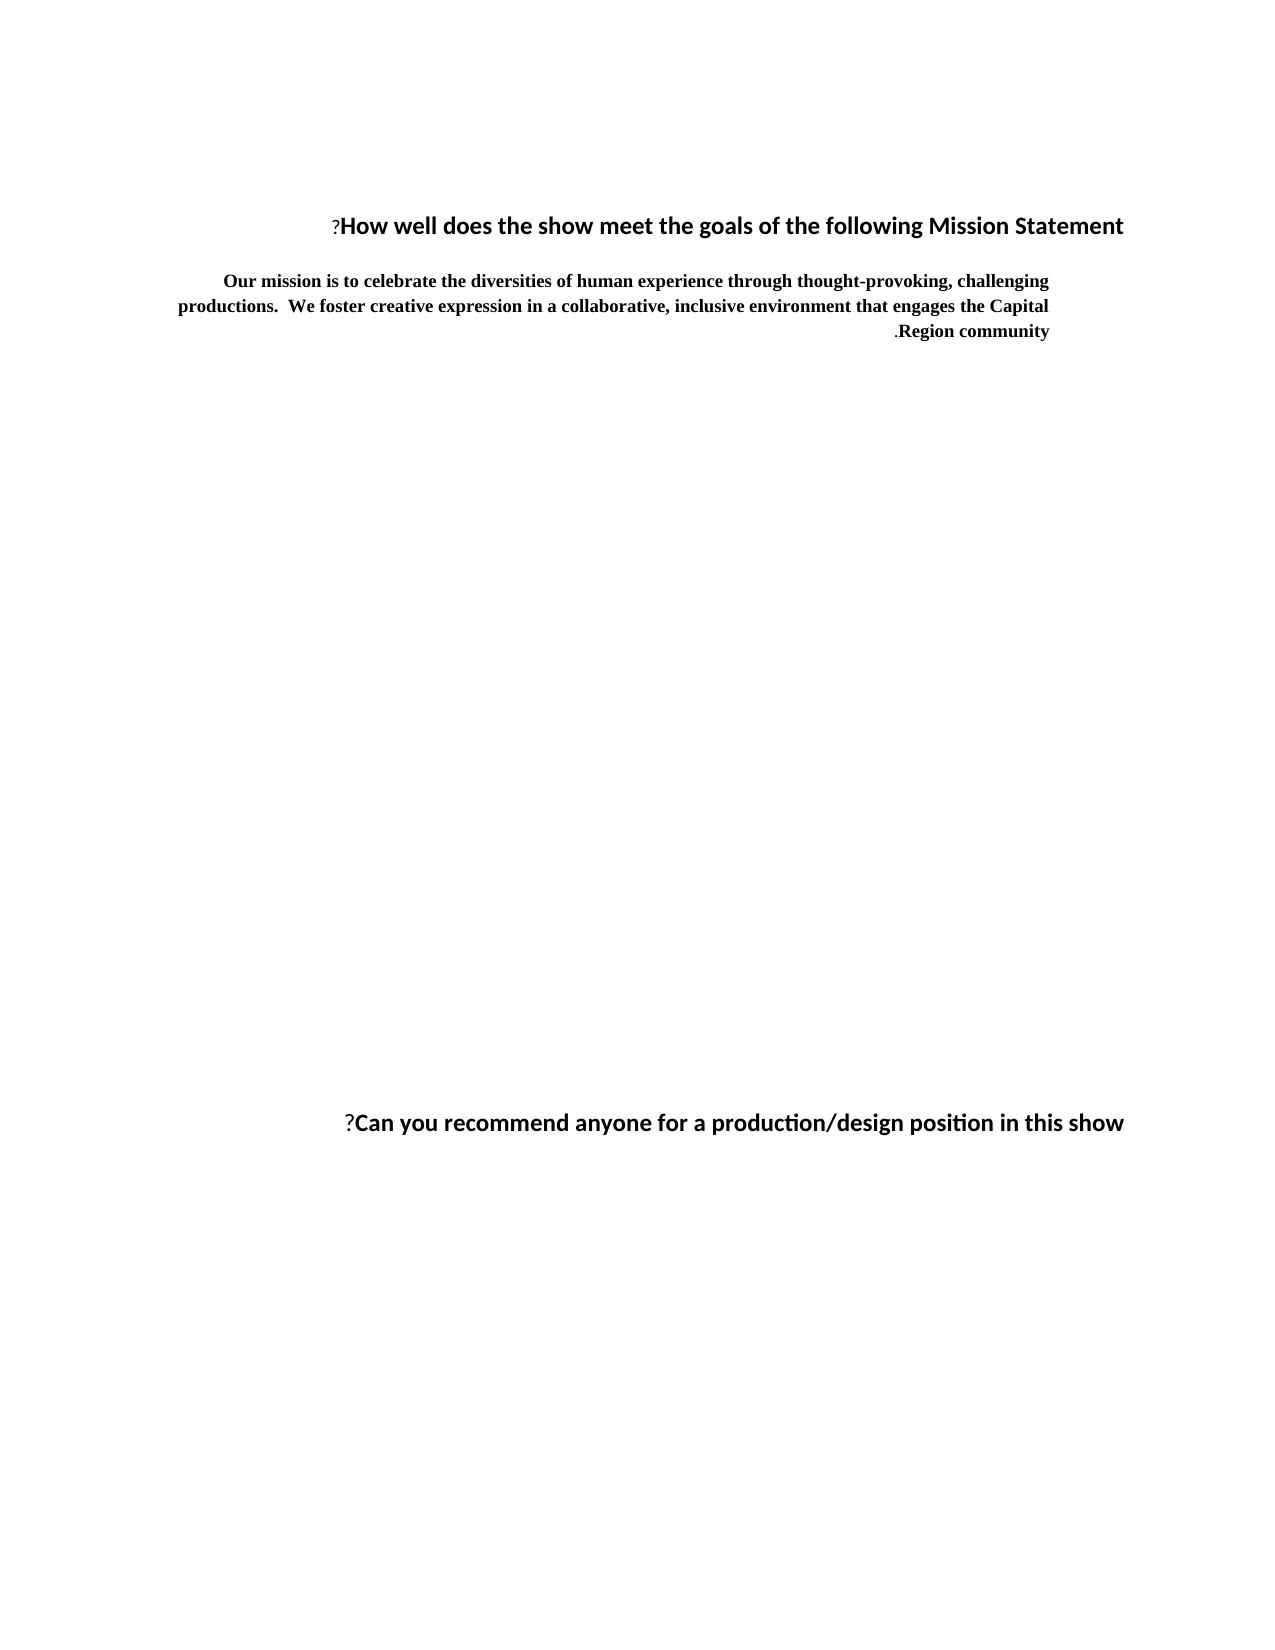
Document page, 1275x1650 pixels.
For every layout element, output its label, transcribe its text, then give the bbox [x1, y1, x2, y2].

text How well does the show meet the goals of the following Mission Statement? [150, 210, 1125, 241]
text Can you recommend anyone for a production/design position in this show? [150, 1107, 1125, 1138]
text Our mission is to celebrate the diversities of human experience through thought-provoking, challenging productions. We foster creative expression in a collaborative, inclusive environment that engages the Capital Region community. [150, 270, 1050, 341]
